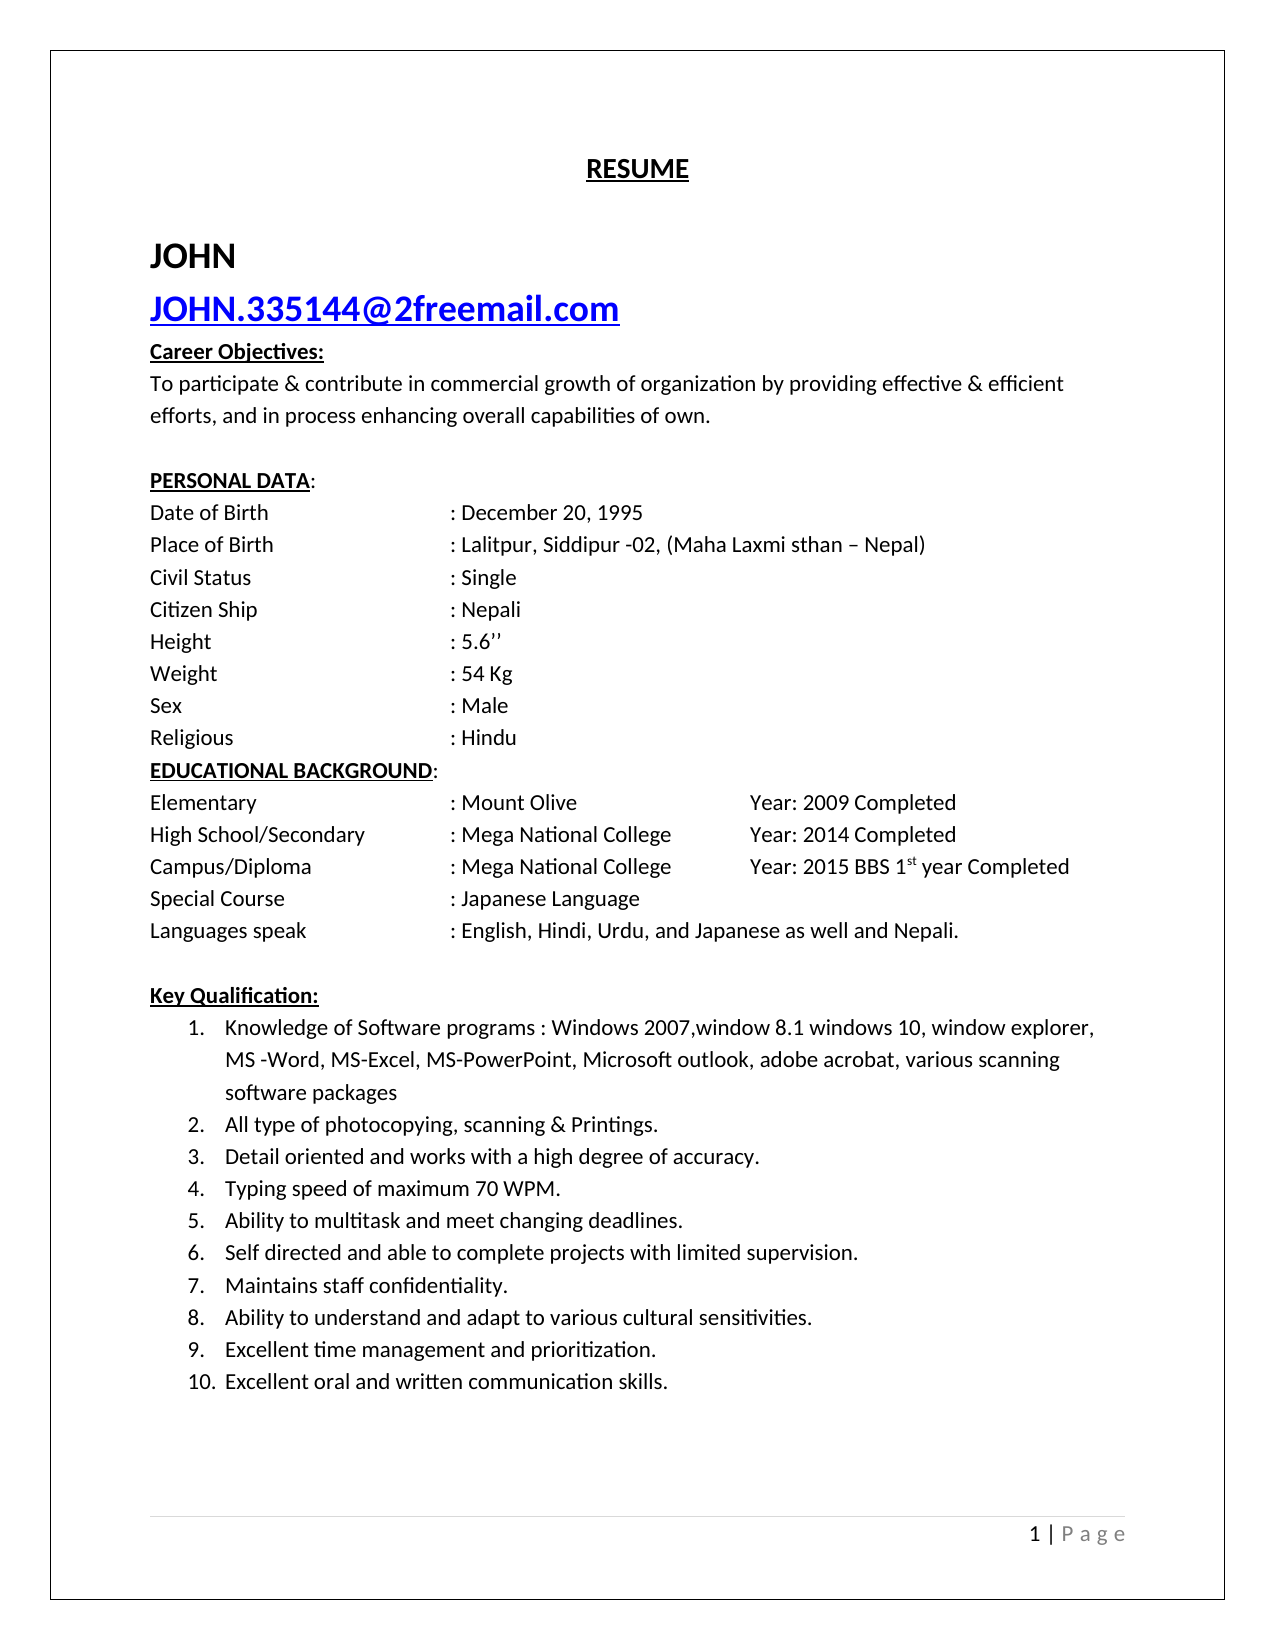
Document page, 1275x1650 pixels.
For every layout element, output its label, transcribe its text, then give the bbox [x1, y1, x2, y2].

list Ability to understand and adapt to various cultural sensitivities. [187, 1303, 1125, 1331]
text Height : 5.6’’ [150, 627, 1125, 655]
text Civil Status : Single [150, 563, 1125, 591]
text Elementary : Mount Olive Year: 2009 Completed [150, 788, 1125, 816]
list Maintains staff confidentiality. [187, 1271, 1125, 1299]
text Key Qualification: [150, 981, 1125, 1009]
text RESUME [150, 150, 1125, 186]
text Sex : Male [150, 691, 1125, 719]
text Weight : 54 Kg [150, 659, 1125, 687]
list Ability to multitask and meet changing deadlines. [187, 1206, 1125, 1234]
list All type of photocopying, scanning & Printings. [187, 1110, 1125, 1138]
list Self directed and able to complete projects with limited supervision. [187, 1238, 1125, 1267]
text Place of Birth : Lalitpur, Siddipur -02, (Maha Laxmi sthan – Nepal) [150, 530, 1125, 558]
text JOHN.335144@2freemail.com [150, 284, 1125, 330]
text Date of Birth : December 20, 1995 [150, 498, 1125, 526]
text EDUCATIONAL BACKGROUND: [150, 756, 1125, 784]
text Career Objectives: [150, 337, 1125, 365]
list Typing speed of maximum 70 WPM. [187, 1174, 1125, 1202]
text Languages speak : English, Hindi, Urdu, and Japanese as well and Nepali. [150, 917, 1125, 945]
list Detail oriented and works with a high degree of accuracy. [187, 1142, 1125, 1170]
text PERSONAL DATA: [150, 466, 1125, 494]
text Campus /Diploma : Mega National College Year: 2015 BBS 1st year Completed Special Course : Japanese Language [150, 852, 1125, 912]
list Excellent oral and written communication skills. [187, 1367, 1125, 1395]
text To participate & contribute in commercial growth of organization by providing effective & efficient efforts, and in process enhancing overall capabilities of own. [150, 369, 1125, 430]
list Knowledge of Software programs : Windows 2007,window 8.1 windows 10, window explorer, MS -Word, MS-Excel, MS-PowerPoint, Microsoft outlook, adobe acrobat, various scanning software packages [187, 1013, 1125, 1106]
text Religious : Hindu [150, 723, 1125, 752]
text Citizen Ship : Nepali [150, 595, 1125, 623]
list Excellent time management and prioritization. [187, 1335, 1125, 1363]
text JOHN [150, 232, 1125, 278]
text High School/Secondary : Mega National College Year: 2014 Completed [150, 820, 1125, 848]
